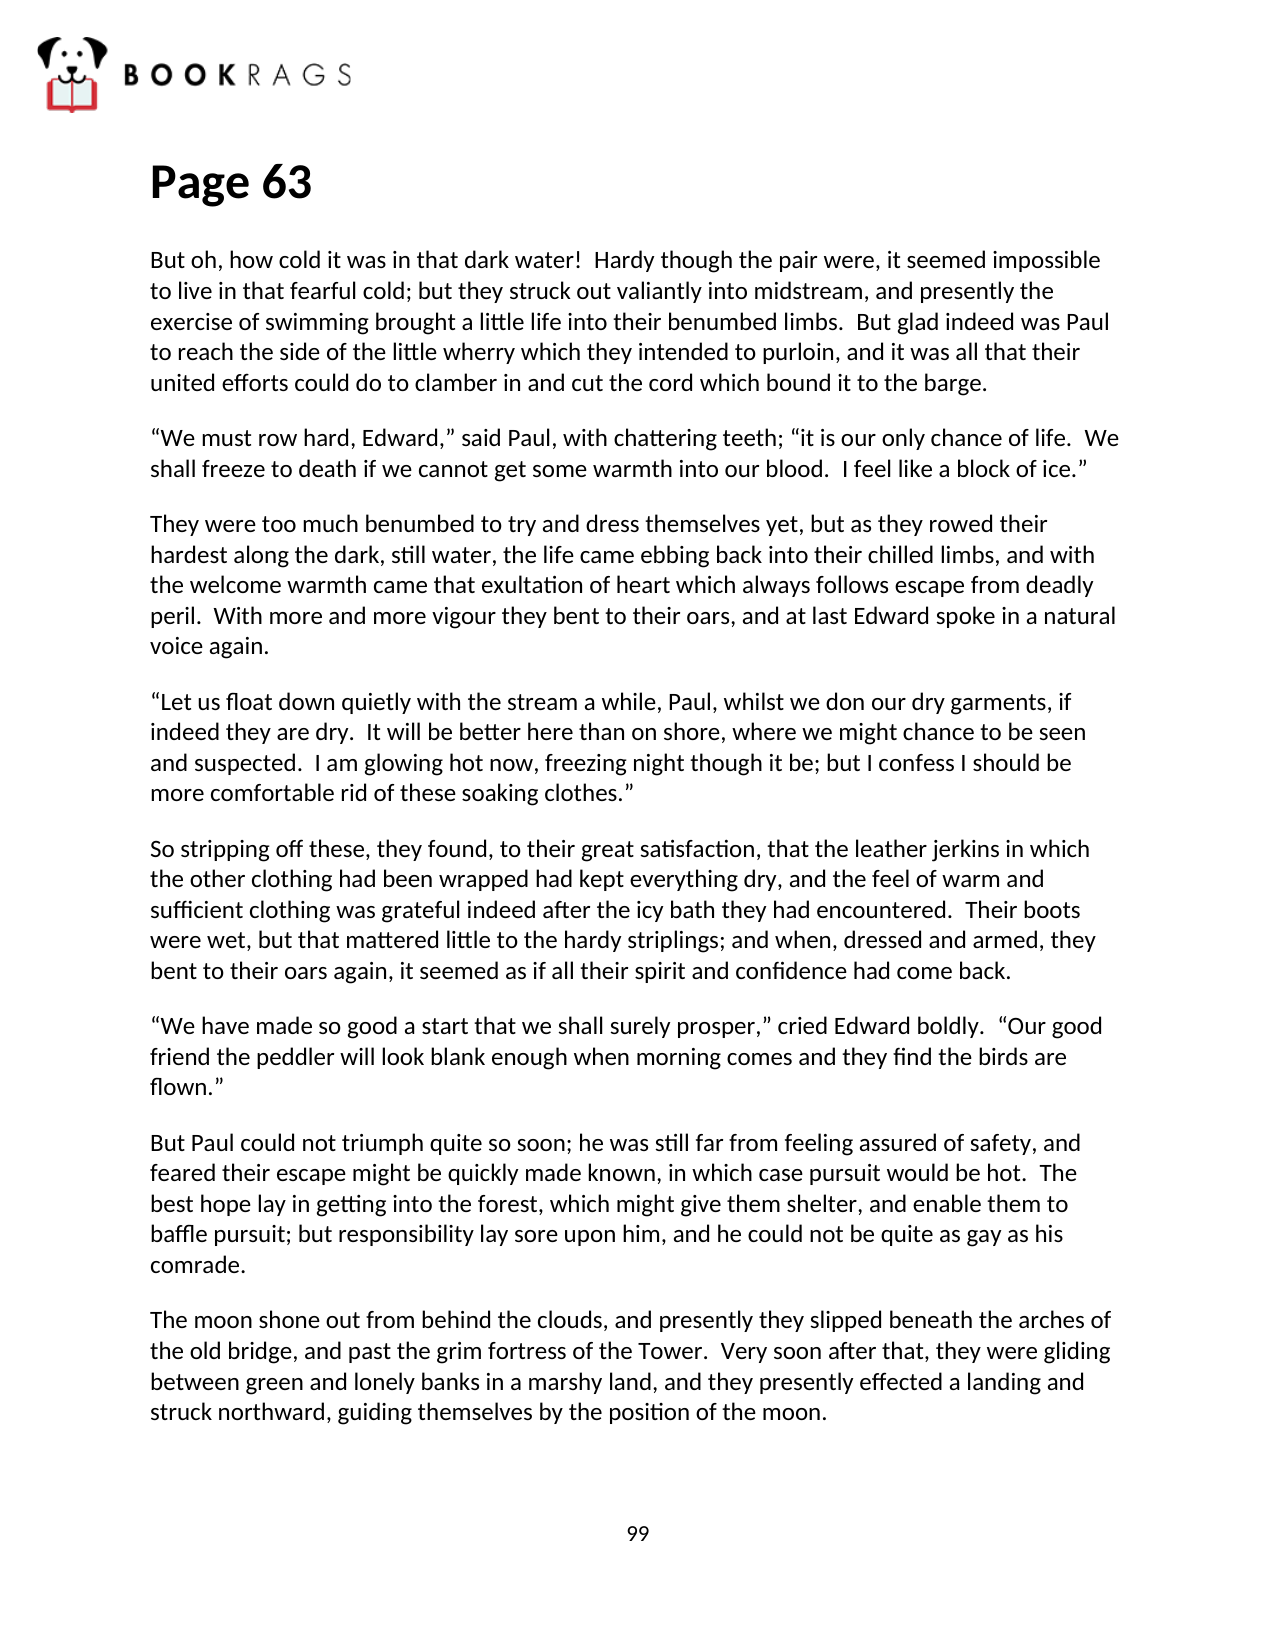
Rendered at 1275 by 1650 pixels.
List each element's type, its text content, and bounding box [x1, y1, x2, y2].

text But oh, how cold it was in that dark water! Hardy though the pair were, it seemed impossible to live in that fearful cold; but they struck out valiantly into midstream, and presently the exercise of swimming brought a little life into their benumbed limbs. But glad indeed was Paul to reach the side of the little wherry which they intended to purloin, and it was all that their united efforts could do to clamber in and cut the cord which bound it to the barge. [150, 244, 1125, 397]
picture [37, 37, 351, 113]
text But Paul could not triumph quite so soon; he was still far from feeling assured of safety, and feared their escape might be quickly made known, in which case pursuit would be hot. The best hope lay in getting into the forest, which might give them shelter, and enable them to baffle pursuit; but responsibility lay sore upon him, and he could not be quite as gay as his comrade. [150, 1127, 1125, 1280]
text “We have made so good a start that we shall surely prosper,” cried Edward boldly. “Our good friend the peddler will look blank enough when morning comes and they find the birds are flown.” [150, 1011, 1125, 1102]
text “Let us float down quietly with the stream a while, Paul, whilst we don our dry garments, if indeed they are dry. It will be better here than on shore, where we might chance to be seen and suspected. I am glowing hot now, freezing night though it be; but I confess I should be more comfortable rid of these soaking clothes.” [150, 686, 1125, 808]
text So stripping off these, they found, to their great satisfaction, that the leather jerkins in which the other clothing had been wrapped had kept everything dry, and the feel of warm and sufficient clothing was grateful indeed after the icy bath they had encountered. Their boots were wet, but that mattered little to the hardy striplings; and when, dressed and armed, they bent to their oars again, it seemed as if all their spirit and confidence had come back. [150, 833, 1125, 986]
text Page 63 [150, 150, 1125, 211]
text They were too much benumbed to try and dress themselves yet, but as they rowed their hardest along the dark, still water, the life came ebbing back into their chilled limbs, and with the welcome warmth came that exultation of heart which always follows escape from deadly peril. With more and more vigour they bent to their oars, and at last Edward spoke in a natural voice again. [150, 508, 1125, 661]
text The moon shone out from behind the clouds, and presently they slipped beneath the arches of the old bridge, and past the grim fortress of the Tower. Very soon after that, they were gliding between green and lonely banks in a marshy land, and they presently effected a landing and struck northward, guiding themselves by the position of the moon. [150, 1305, 1125, 1427]
text “We must row hard, Edward,” said Paul, with chattering teeth; “it is our only chance of life. We shall freeze to death if we cannot get some warmth into our blood. I feel like a block of ice.” [150, 422, 1125, 483]
